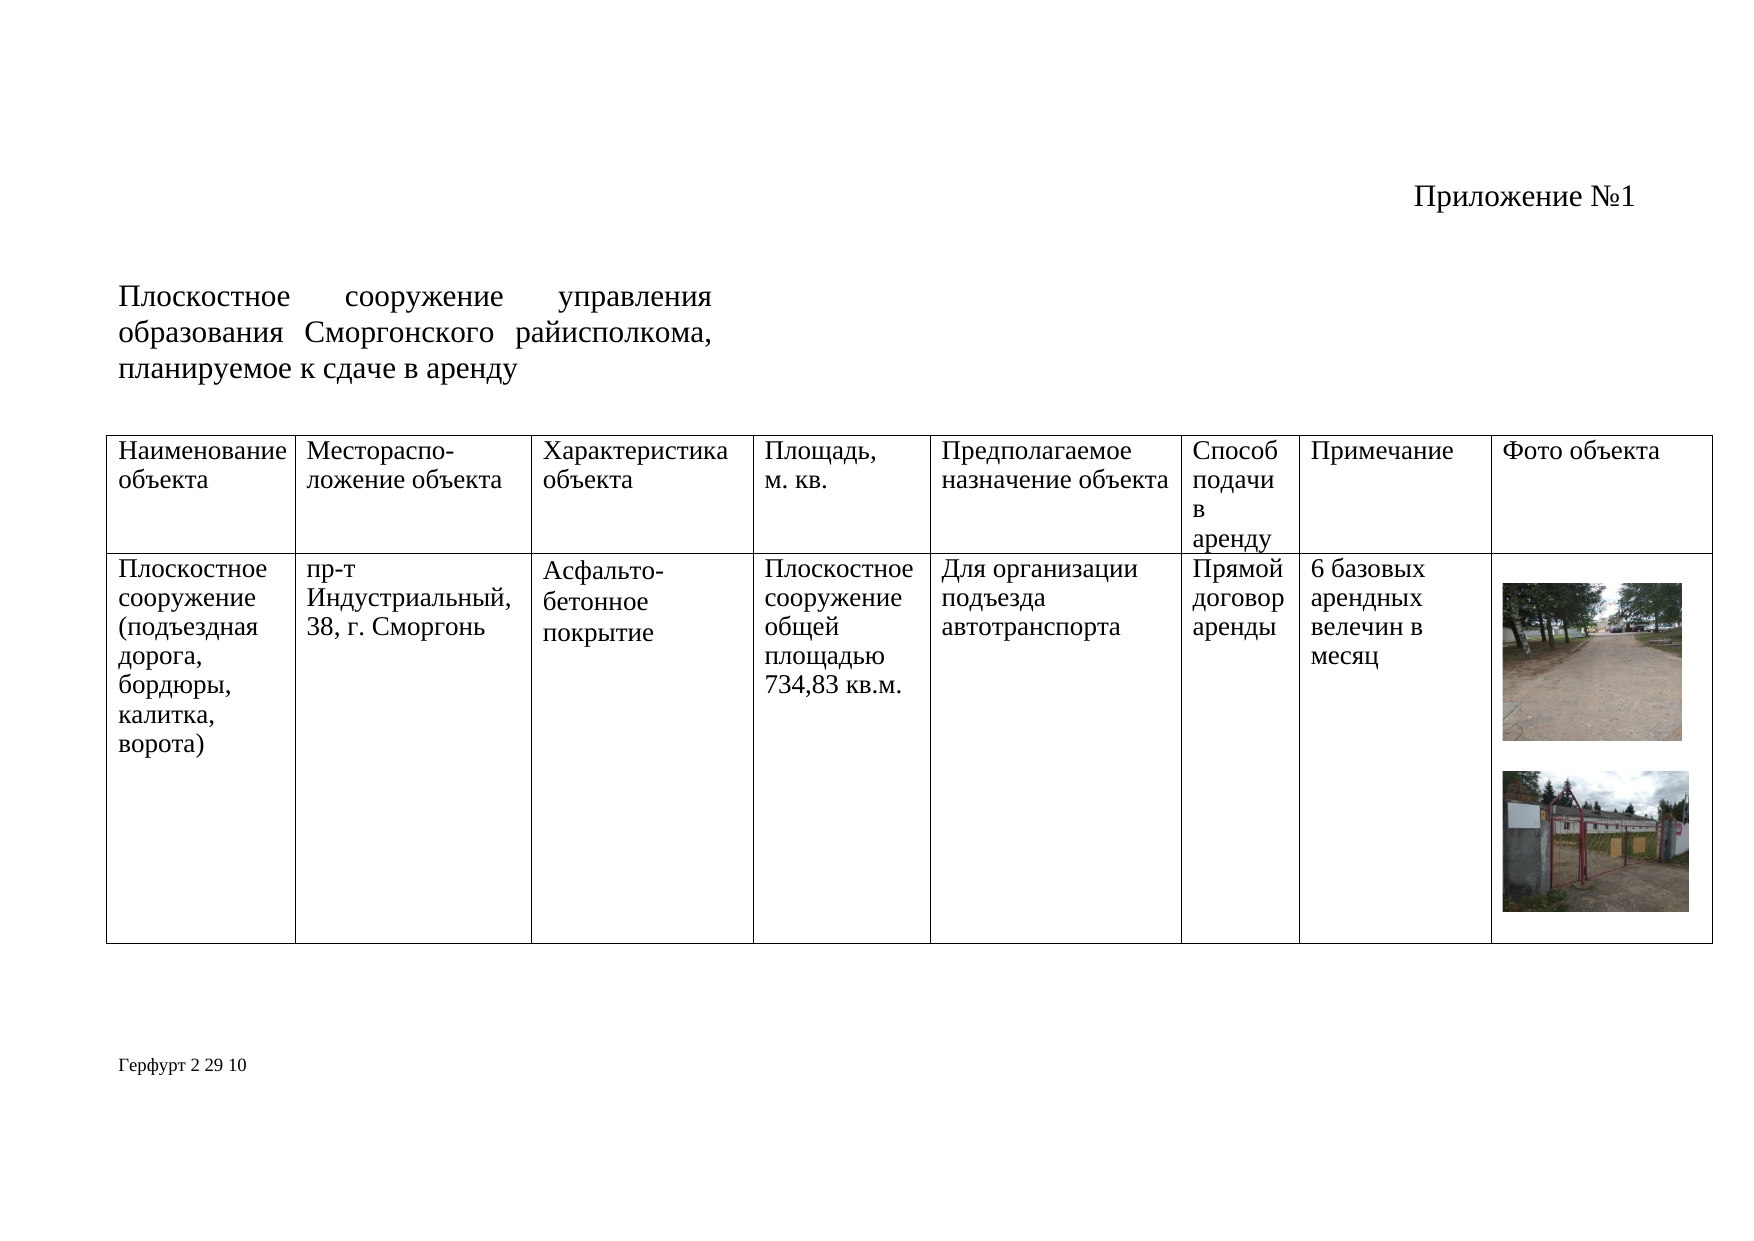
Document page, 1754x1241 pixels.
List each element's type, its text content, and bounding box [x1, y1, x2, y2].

table_cell Асфальто-бетонное покрытие [532, 554, 753, 942]
table_header Наименование объекта [107, 436, 295, 553]
table_cell Для организации подъезда автотранспорта [931, 554, 1181, 942]
table_cell Плоскостное сооружение (подъездная дорога, бордюры, калитка, ворота) [107, 554, 295, 942]
picture [1502, 771, 1689, 912]
table_header Способ подачи в аренду [1182, 436, 1299, 553]
table_header Примечание [1300, 436, 1491, 553]
table_header Плоскостное сооружение управления образования Сморгонского райисполкома, планируемое к сдаче в аренду [107, 277, 723, 385]
table_cell [1492, 554, 1712, 942]
table_cell пр-т Индустриальный, 38, г. Сморгонь [296, 554, 531, 942]
picture [1502, 583, 1682, 741]
text Герфурт 2 29 10 [118, 1056, 1636, 1075]
table_header Характеристика объекта [532, 436, 753, 553]
table_cell 6 базовых арендных велечин в месяц [1300, 554, 1491, 942]
table_header Площадь, м. кв. [754, 436, 930, 553]
text Приложение №1 [118, 177, 1636, 213]
table_cell Прямой договор аренды [1182, 554, 1299, 942]
table_cell Плоскостное сооружение общей площадью 734,83 кв.м. [754, 554, 930, 942]
table_header Местораспо-ложение объекта [296, 436, 531, 553]
table_header Фото объекта [1492, 436, 1712, 553]
table_header Предполагаемое назначение объекта [931, 436, 1181, 553]
